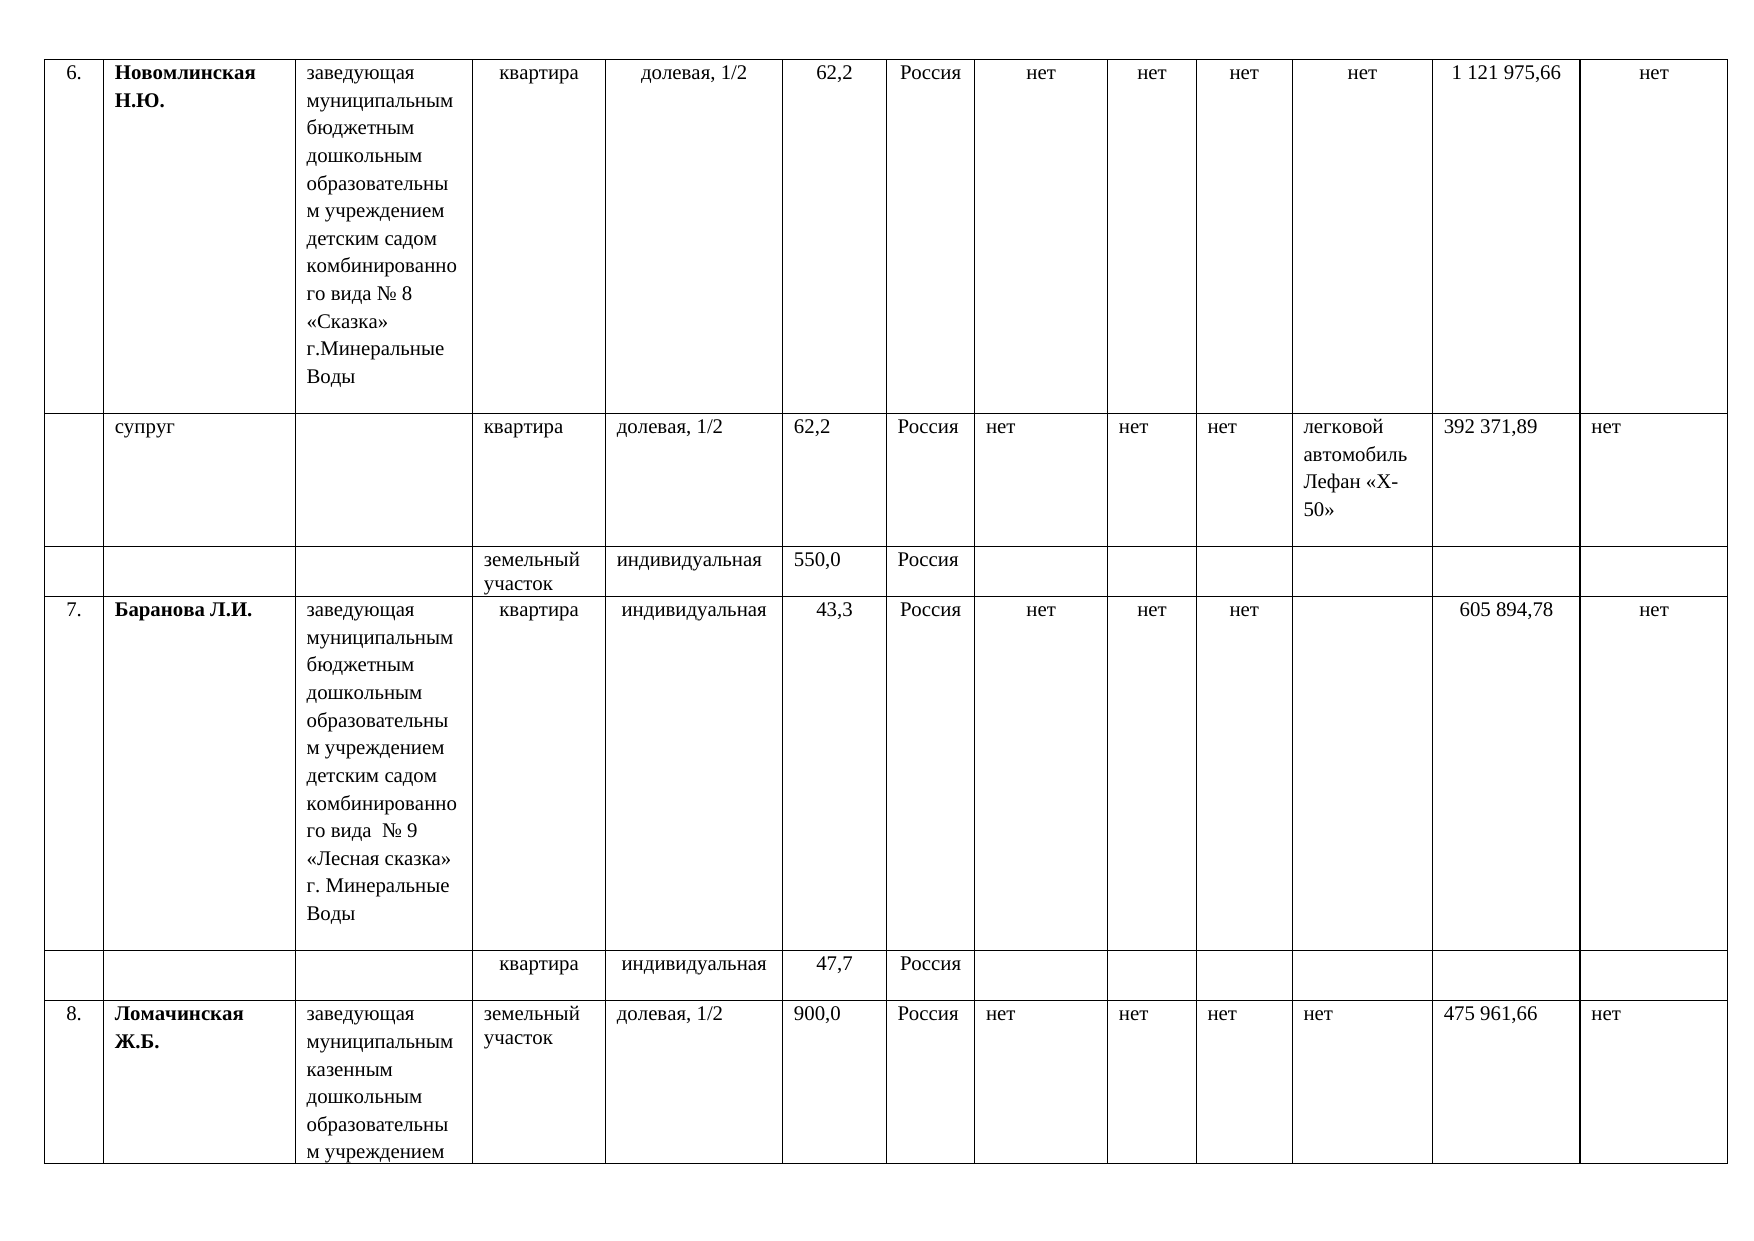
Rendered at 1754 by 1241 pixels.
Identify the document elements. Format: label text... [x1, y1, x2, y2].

table_cell нет [1197, 414, 1292, 546]
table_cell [296, 1001, 472, 1163]
table_cell [1293, 597, 1432, 950]
table_cell нет [975, 414, 1107, 546]
table_cell [104, 951, 295, 1000]
table_cell 605 894,78 [1433, 597, 1579, 950]
table_cell земельный участок [473, 1001, 605, 1163]
table_cell нет [1581, 414, 1727, 546]
table_cell 7. [45, 597, 103, 950]
table_cell заведующая муниципальным бюджетным дошкольным образовательным учреждением детским садом комбинированного вида № 8 «Сказка» г.Минеральные Воды [296, 60, 472, 413]
table_cell нет [1197, 1001, 1292, 1163]
table_cell [1293, 547, 1432, 596]
table_cell Россия [887, 951, 974, 1000]
table_cell [45, 951, 103, 1000]
table_cell Ломачинская Ж.Б. [104, 1001, 295, 1163]
table_cell долевая, 1/2 [606, 1001, 782, 1163]
table_cell индивидуальная [606, 547, 782, 596]
table_cell [1433, 547, 1579, 596]
table_cell нет [1108, 60, 1196, 413]
table_cell 392 371,89 [1433, 414, 1579, 546]
table_cell индивидуальная [606, 597, 782, 950]
table_cell 6. [45, 60, 103, 413]
table_cell [1581, 547, 1727, 596]
table_cell легковой автомобиль Лефан «Х-50» [1293, 414, 1432, 546]
table_cell нет [975, 1001, 1107, 1163]
table_cell нет [1293, 1001, 1432, 1163]
table_cell нет [1108, 414, 1196, 546]
table_cell [296, 414, 472, 546]
table_cell заведующая муниципальным бюджетным дошкольным образовательным учреждением детским садом комбинированного вида № 9 «Лесная сказка» г. Минеральные Воды [296, 597, 472, 950]
table_cell Россия [887, 414, 974, 546]
table_cell 900,0 [783, 1001, 886, 1163]
table_cell [1293, 951, 1432, 1000]
table_cell квартира [473, 951, 605, 1000]
table_cell [45, 547, 103, 596]
table_cell Новомлинская Н.Ю. [104, 60, 295, 413]
table_cell 550,0 [783, 547, 886, 596]
table_cell [104, 547, 295, 596]
table_cell [45, 414, 103, 546]
table_cell нет [1581, 60, 1727, 413]
table_cell квартира [473, 597, 605, 950]
table_cell нет [1293, 60, 1432, 413]
table_cell квартира [473, 414, 605, 546]
table_cell нет [975, 597, 1107, 950]
table_cell нет [1108, 597, 1196, 950]
table_cell долевая, 1/2 [606, 60, 782, 413]
table_cell супруг [104, 414, 295, 546]
table_cell квартира [473, 60, 605, 413]
table_cell [1433, 951, 1579, 1000]
table_cell нет [975, 60, 1107, 413]
table_cell Россия [887, 1001, 974, 1163]
table_cell [296, 547, 472, 596]
table_cell 8. [45, 1001, 103, 1163]
table_cell нет [1581, 1001, 1727, 1163]
table_cell 62,2 [783, 60, 886, 413]
table_cell [1581, 951, 1727, 1000]
table_cell [1108, 951, 1196, 1000]
table_cell Баранова Л.И. [104, 597, 295, 950]
table_cell Россия [887, 597, 974, 950]
table_cell земельный участок [473, 547, 605, 596]
table_cell [1197, 951, 1292, 1000]
table_cell нет [1197, 60, 1292, 413]
table_cell нет [1108, 1001, 1196, 1163]
table_cell 62,2 [783, 414, 886, 546]
table_cell [1197, 547, 1292, 596]
table_cell 1 121 975,66 [1433, 60, 1579, 413]
table_cell [975, 547, 1107, 596]
table_cell долевая, 1/2 [606, 414, 782, 546]
table_cell [975, 951, 1107, 1000]
table_cell 47,7 [783, 951, 886, 1000]
table_cell [296, 951, 472, 1000]
table_cell Россия [887, 60, 974, 413]
table_cell нет [1581, 597, 1727, 950]
table_cell [1108, 547, 1196, 596]
table_cell Россия [887, 547, 974, 596]
table_cell 43,3 [783, 597, 886, 950]
table_cell нет [1197, 597, 1292, 950]
table_cell индивидуальная [606, 951, 782, 1000]
table_cell 475 961,66 [1433, 1001, 1579, 1163]
